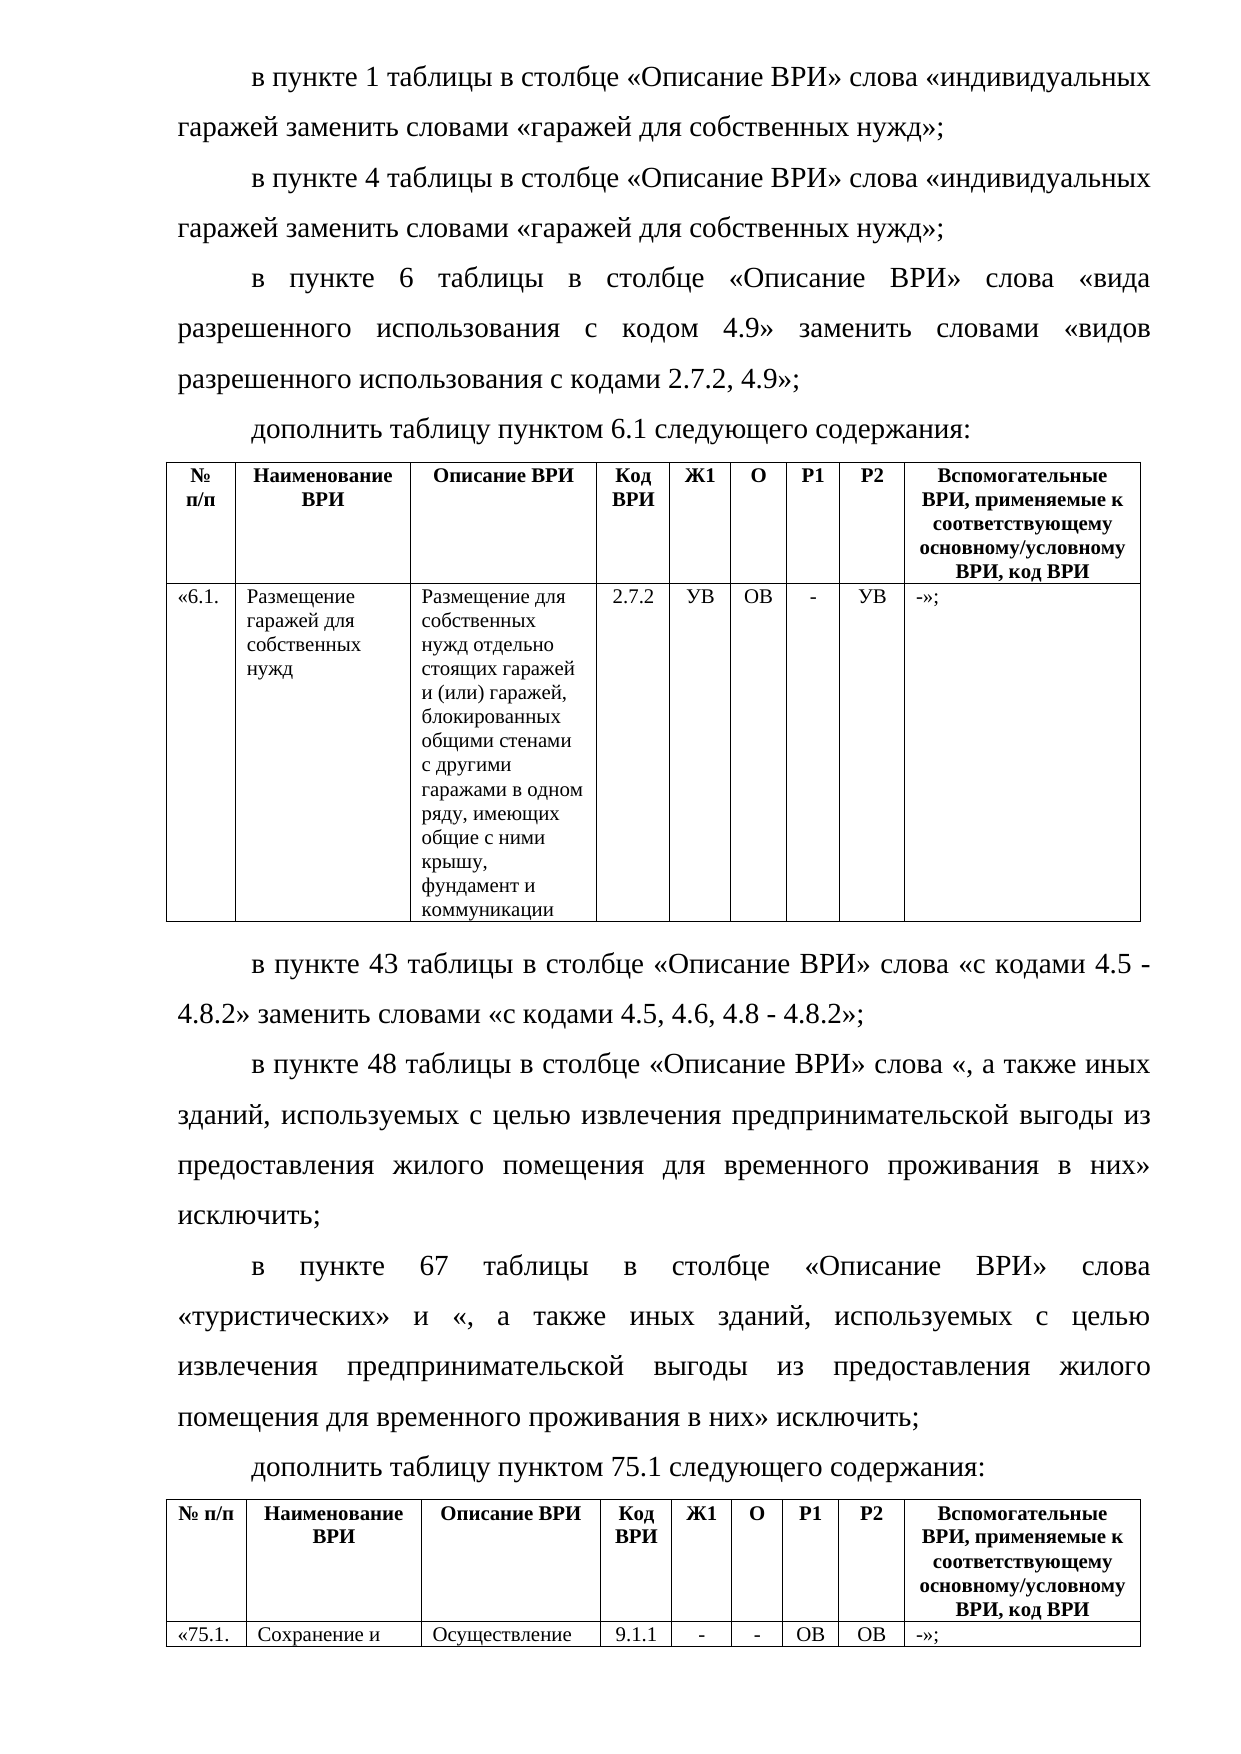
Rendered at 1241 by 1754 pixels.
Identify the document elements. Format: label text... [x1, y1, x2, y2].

table_cell «75.1. [167, 1622, 246, 1646]
text дополнить таблицу пунктом 6.1 следующего содержания: [177, 411, 1152, 445]
table_cell ОВ [783, 1622, 838, 1646]
table_header Описание ВРИ [422, 1500, 600, 1621]
table_header Ж1 [670, 463, 730, 583]
text в пункте 43 таблицы в столбце «Описание ВРИ» слова «с кодами 4.5 - 4.8.2» заменить словами «с кодами 4.5, 4.6, 4.8 - 4.8.2»; [177, 946, 1152, 1030]
table_header Наименование ВРИ [236, 463, 410, 583]
table_cell -»; [905, 1622, 1140, 1646]
table_header Наименование ВРИ [247, 1500, 421, 1621]
table_cell - [732, 1622, 782, 1646]
table_cell - [672, 1622, 731, 1646]
table_header № п/п [167, 1500, 246, 1621]
table_cell УВ [840, 584, 904, 921]
text в пункте 1 таблицы в столбце «Описание ВРИ» слова «индивидуальных гаражей заменить словами «гаражей для собственных нужд»; [177, 59, 1152, 143]
table_cell Размещение гаражей для собственных нужд [236, 584, 410, 921]
text в пункте 4 таблицы в столбце «Описание ВРИ» слова «индивидуальных гаражей заменить словами «гаражей для собственных нужд»; [177, 160, 1152, 243]
table_header Р2 [840, 463, 904, 583]
table_header № п/п [167, 463, 235, 583]
table_header Вспомогательные ВРИ, применяемые к соответствующему основному/условному ВРИ, код ВРИ [905, 1500, 1140, 1621]
table_header О [731, 463, 786, 583]
table_cell Размещение для собственных нужд отдельно стоящих гаражей и (или) гаражей, блокированных общими стенами с другими гаражами в одном ряду, имеющих общие с ними крышу, фундамент и коммуникации [411, 584, 596, 921]
table_cell ОВ [839, 1622, 904, 1646]
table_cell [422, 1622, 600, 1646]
table_header О [732, 1500, 782, 1621]
table_cell - [787, 584, 839, 921]
text в пункте 48 таблицы в столбце «Описание ВРИ» слова «, а также иных зданий, используемых с целью извлечения предпринимательской выгоды из предоставления жилого помещения для временного проживания в них» исключить; [177, 1047, 1152, 1231]
table_cell -»; [905, 584, 1140, 921]
table_header Вспомогательные ВРИ, применяемые к соответствующему основному/условному ВРИ, код ВРИ [905, 463, 1140, 583]
table_header Р2 [839, 1500, 904, 1621]
table_header Описание ВРИ [411, 463, 596, 583]
table_cell «6.1. [167, 584, 235, 921]
text в пункте 6 таблицы в столбце «Описание ВРИ» слова «вида разрешенного использования с кодом 4.9» заменить словами «видов разрешенного использования с кодами 2.7.2, 4.9»; [177, 260, 1152, 394]
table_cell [247, 1622, 421, 1646]
table_cell 2.7.2 [597, 584, 669, 921]
table_cell 9.1.1 [601, 1622, 671, 1646]
text дополнить таблицу пунктом 75.1 следующего содержания: [177, 1449, 1152, 1483]
table_header Код ВРИ [597, 463, 669, 583]
table_cell УВ [670, 584, 730, 921]
table_header Ж1 [672, 1500, 731, 1621]
table_header Код ВРИ [601, 1500, 671, 1621]
table_header Р1 [787, 463, 839, 583]
table_cell ОВ [731, 584, 786, 921]
table_header Р1 [783, 1500, 838, 1621]
text в пункте 67 таблицы в столбце «Описание ВРИ» слова «туристических» и «, а также иных зданий, используемых с целью извлечения предпринимательской выгоды из предоставления жилого помещения для временного проживания в них» исключить; [177, 1248, 1152, 1432]
